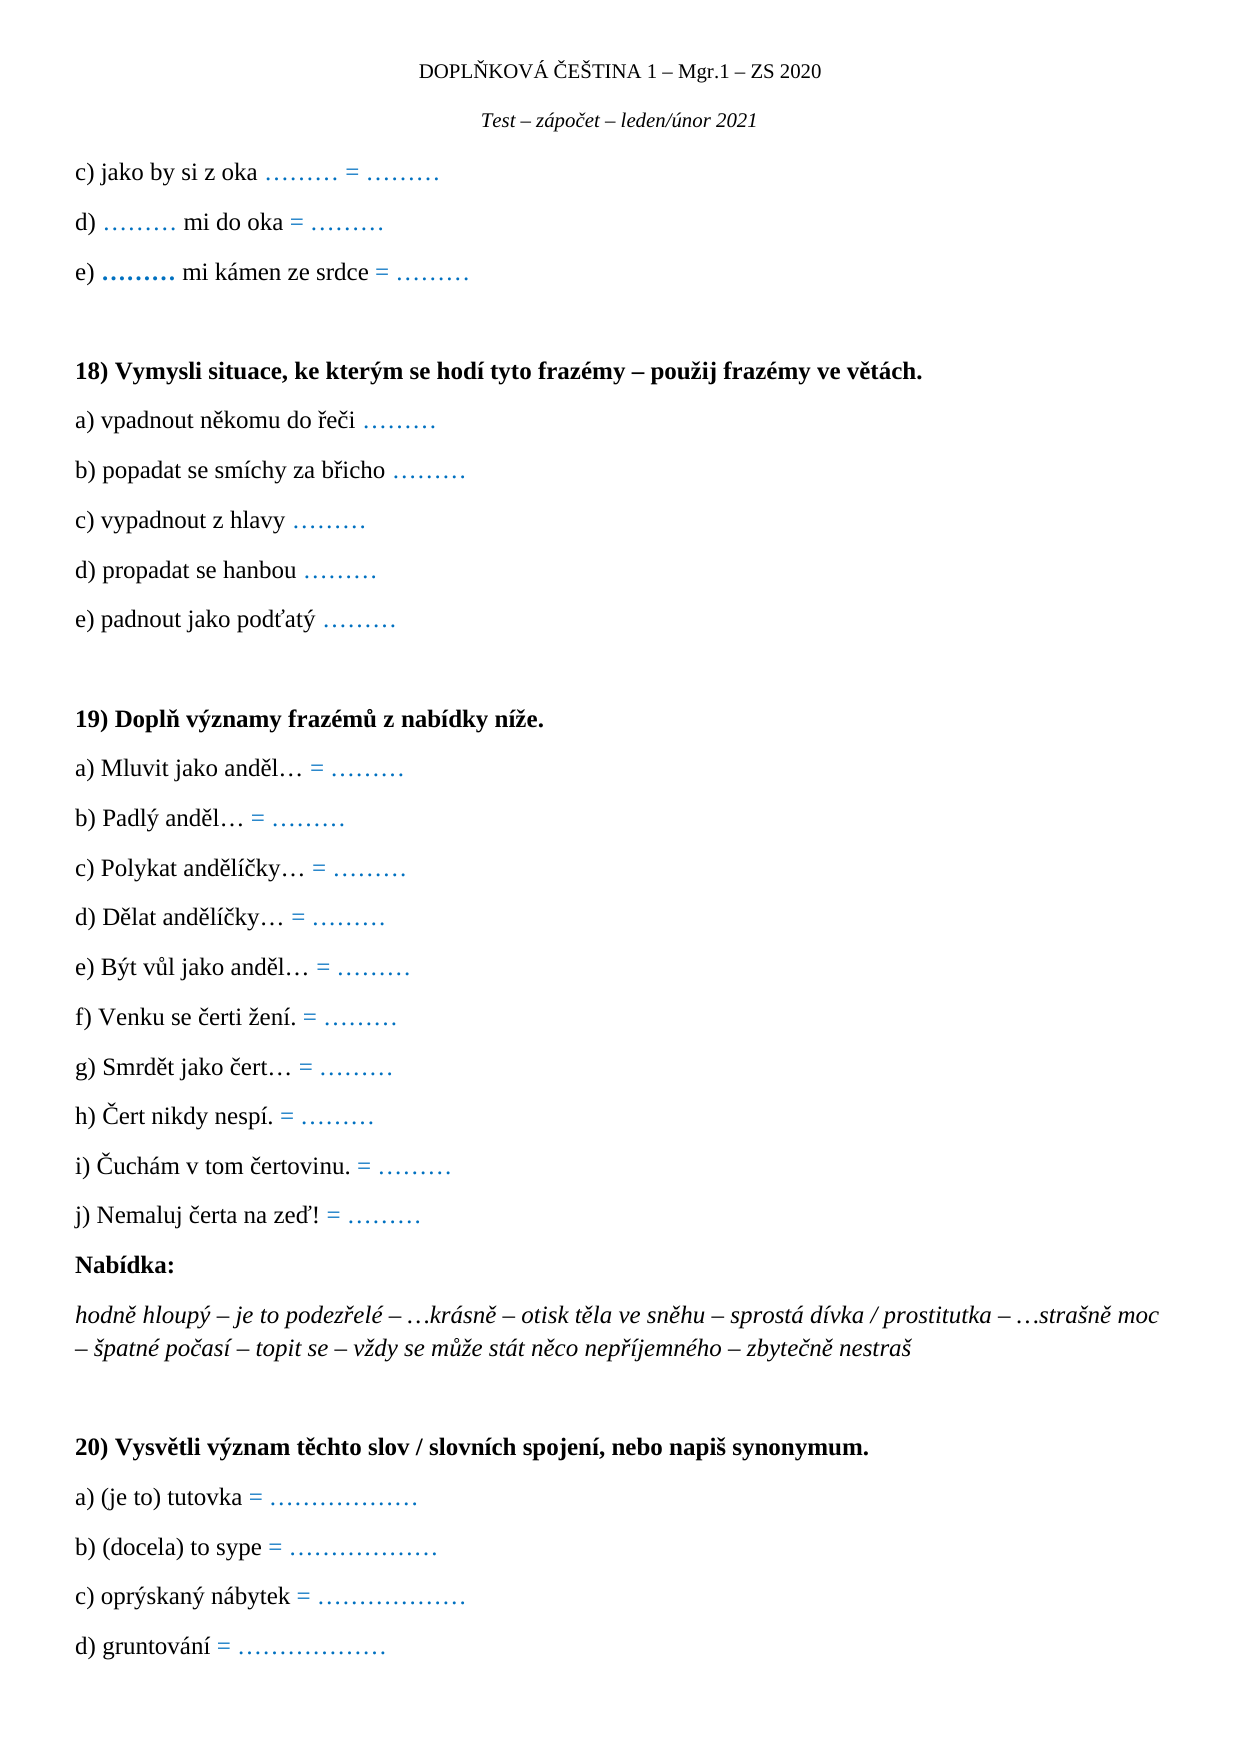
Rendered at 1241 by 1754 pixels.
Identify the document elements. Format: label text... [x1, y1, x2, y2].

list c) Polykat andělíčky… = ……… [75, 853, 1165, 882]
text b) (docela) to sype = ……………… [75, 1532, 1165, 1561]
list g) Smrdět jako čert… = ……… [75, 1052, 1165, 1080]
text d) propadat se hanbou ……… [75, 555, 1165, 583]
list a) Mluvit jako anděl… = ……… [75, 753, 1165, 782]
text 18) Vymysli situace, ke kterým se hodí tyto frazémy – použij frazémy ve větách. [75, 356, 1165, 385]
text c) oprýskaný nábytek = ……………… [75, 1581, 1165, 1610]
text i) Čuchám v tom čertovinu. = ……… [75, 1151, 1165, 1180]
text 20) Vysvětli význam těchto slov / slovních spojení, nebo napiš synonymum. [75, 1432, 1165, 1461]
list e) Být vůl jako anděl… = ……… [75, 952, 1165, 981]
text c) vypadnout z hlavy ……… [75, 505, 1165, 534]
text a) (je to) tutovka = ……………… [75, 1482, 1165, 1511]
list d) Dělat andělíčky… = ……… [75, 902, 1165, 931]
text a) vpadnout někomu do řeči ……… [75, 406, 1165, 434]
text d) ……… mi do oka = ……… [75, 207, 1165, 236]
text e) padnout jako podťatý ……… [75, 604, 1165, 633]
list hodně hloupý – je to podezřelé – …krásně – otisk těla ve sněhu – sprostá dívka / prostitutka – …strašně moc – špatné počasí – topit se – vždy se může stát něco nepříjemného – zbytečně nestraš [75, 1300, 1165, 1362]
text b) popadat se smíchy za břicho ……… [75, 455, 1165, 484]
text 19) Doplň významy frazémů z nabídky níže. [75, 704, 1165, 732]
text d) gruntování = ……………… [75, 1631, 1165, 1660]
text c) jako by si z oka ……… = ……… [75, 157, 1165, 186]
list b) Padlý anděl… = ……… [75, 803, 1165, 832]
list h) Čert nikdy nespí. = ……… [75, 1101, 1165, 1130]
list f) Venku se čerti žení. = ……… [75, 1002, 1165, 1031]
text e) ……… mi kámen ze srdce = ……… [75, 257, 1165, 285]
list Nabídka: [75, 1250, 1165, 1279]
list j) Nemaluj čerta na zeď! = ……… [75, 1201, 1165, 1229]
